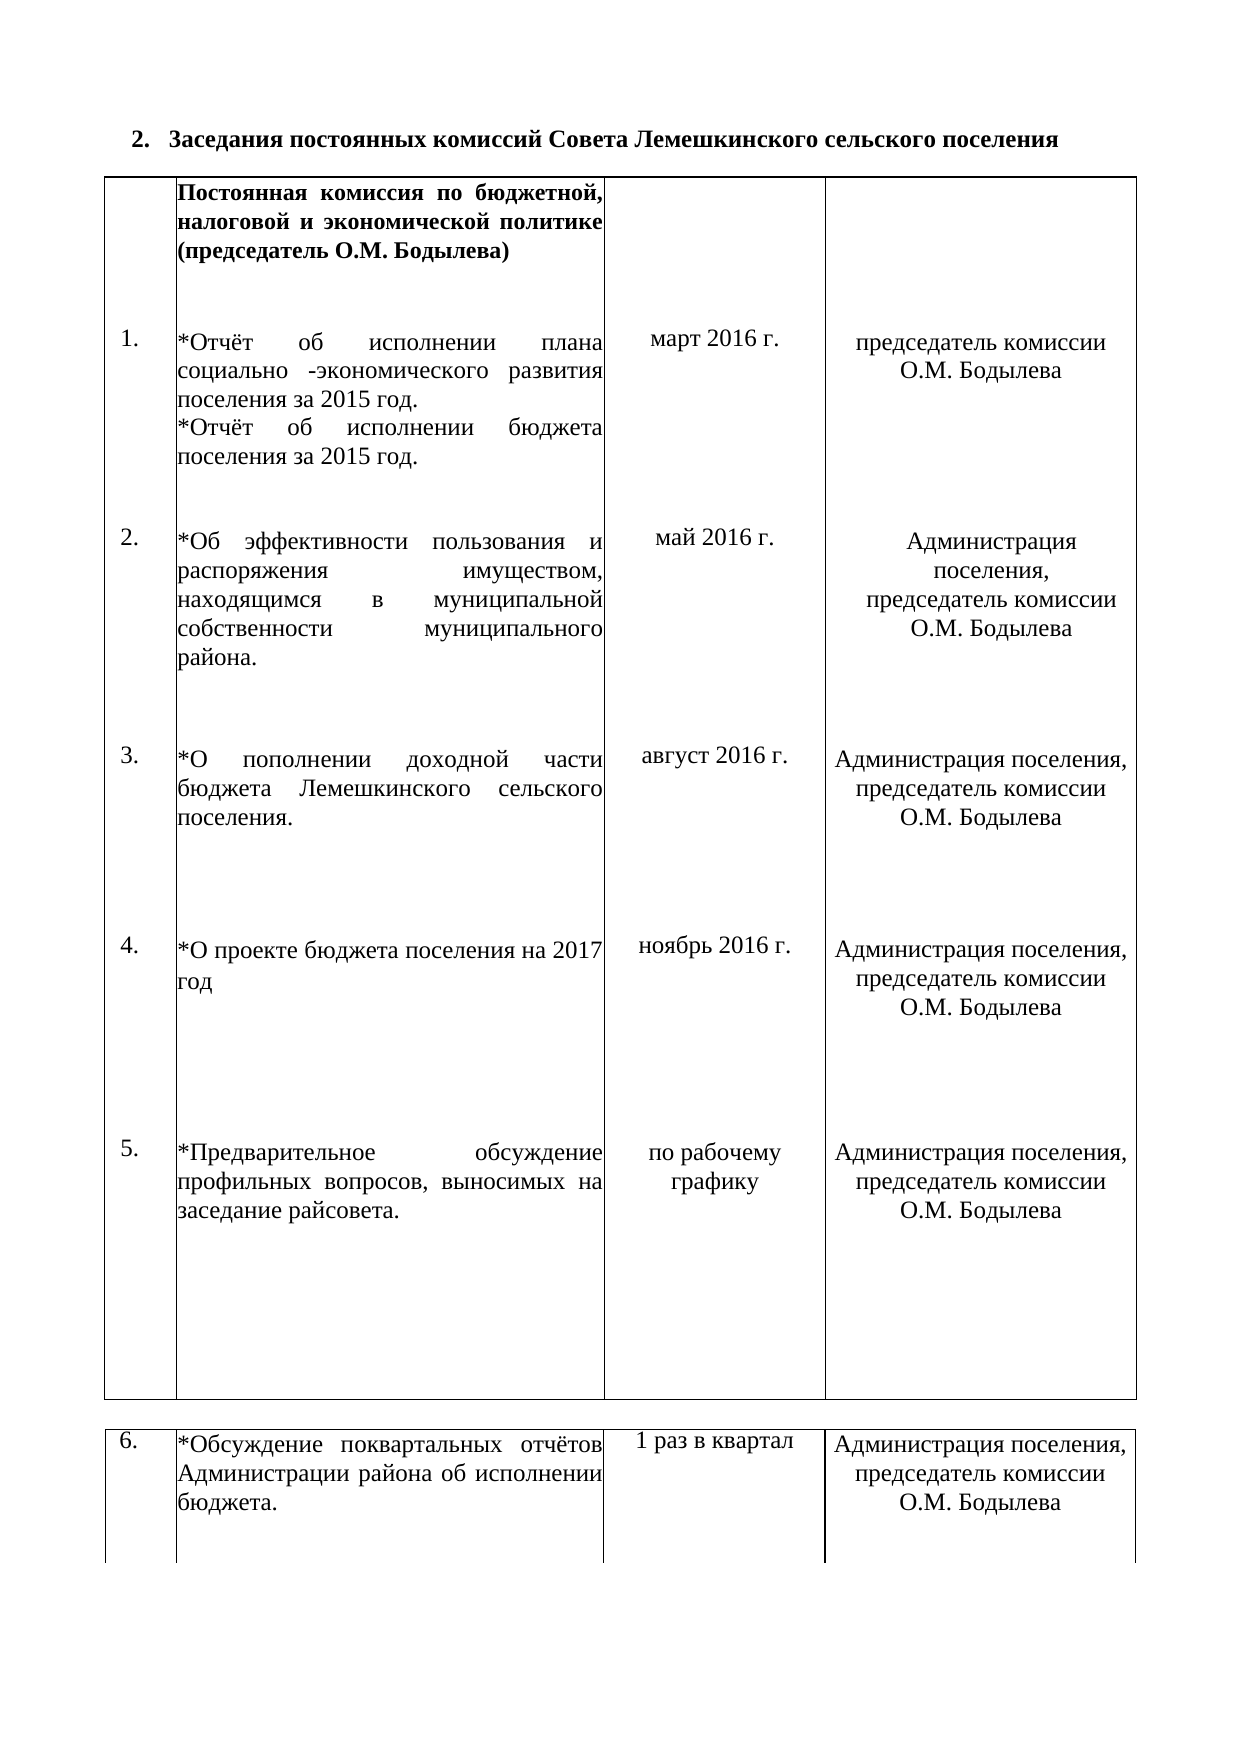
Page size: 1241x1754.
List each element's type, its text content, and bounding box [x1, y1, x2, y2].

table_cell ноябрь 2016 г. [605, 934, 825, 1137]
table_header 6. [106, 1430, 176, 1563]
table_cell *Об эффективности пользования и распоряжения имуществом, находящимся в муниципальной собственности муниципального района. [177, 526, 604, 744]
table_cell 1. [105, 328, 176, 526]
list 3аседания постоянных комиссий Совета Лемешкинского сельского поселения [131, 128, 1147, 152]
table_cell 5. [105, 1138, 176, 1399]
table_cell Администрация поселения, председатель комиссии О.М. Бодылева [826, 526, 1136, 744]
table_cell *Предварительное обсуждение профильных вопросов, выносимых на заседание райсовета. [177, 1138, 604, 1399]
table_header [826, 178, 1136, 327]
table_cell Администрация поселения, председатель комиссии О.М. Бодылева [826, 1138, 1136, 1399]
table_cell май 2016 г. [605, 526, 825, 744]
table_header [105, 178, 176, 327]
table_cell Администрация поселения, председатель комиссии О.М. Бодылева [826, 744, 1136, 934]
table_cell март 2016 г. [605, 328, 825, 526]
table_cell *О пополнении доходной части бюджета Лемешкинского сельского поселения. [177, 744, 604, 934]
table_cell председатель комиссии О.М. Бодылева [826, 328, 1136, 526]
table_header Администрация поселения, председатель комиссии О.М. Бодылева [826, 1430, 1135, 1563]
table_header *Обсуждение поквартальных отчётов Администрации района об исполнении бюджета. [177, 1487, 603, 1563]
table_cell 4. [105, 934, 176, 1137]
table_cell *О проекте бюджета поселения на 2017 год [177, 934, 604, 1137]
table_cell по рабочему графику [605, 1138, 825, 1399]
table_header Постоянная комиссия по бюджетной, налоговой и экономической политике (председатель О.М. Бодылева) [177, 178, 604, 327]
table_cell 3. [105, 744, 176, 934]
table_cell *Отчёт об исполнении плана социально -экономического развития поселения за 2015 год. *Отчёт об исполнении бюджета поселения за 2015 год. [177, 328, 604, 526]
table_header [605, 178, 825, 327]
table_header 1 раз в квартал [604, 1430, 824, 1563]
table_cell 2. [105, 526, 176, 744]
table_cell Администрация поселения, председатель комиссии О.М. Бодылева [826, 934, 1136, 1137]
table_cell август 2016 г. [605, 744, 825, 934]
